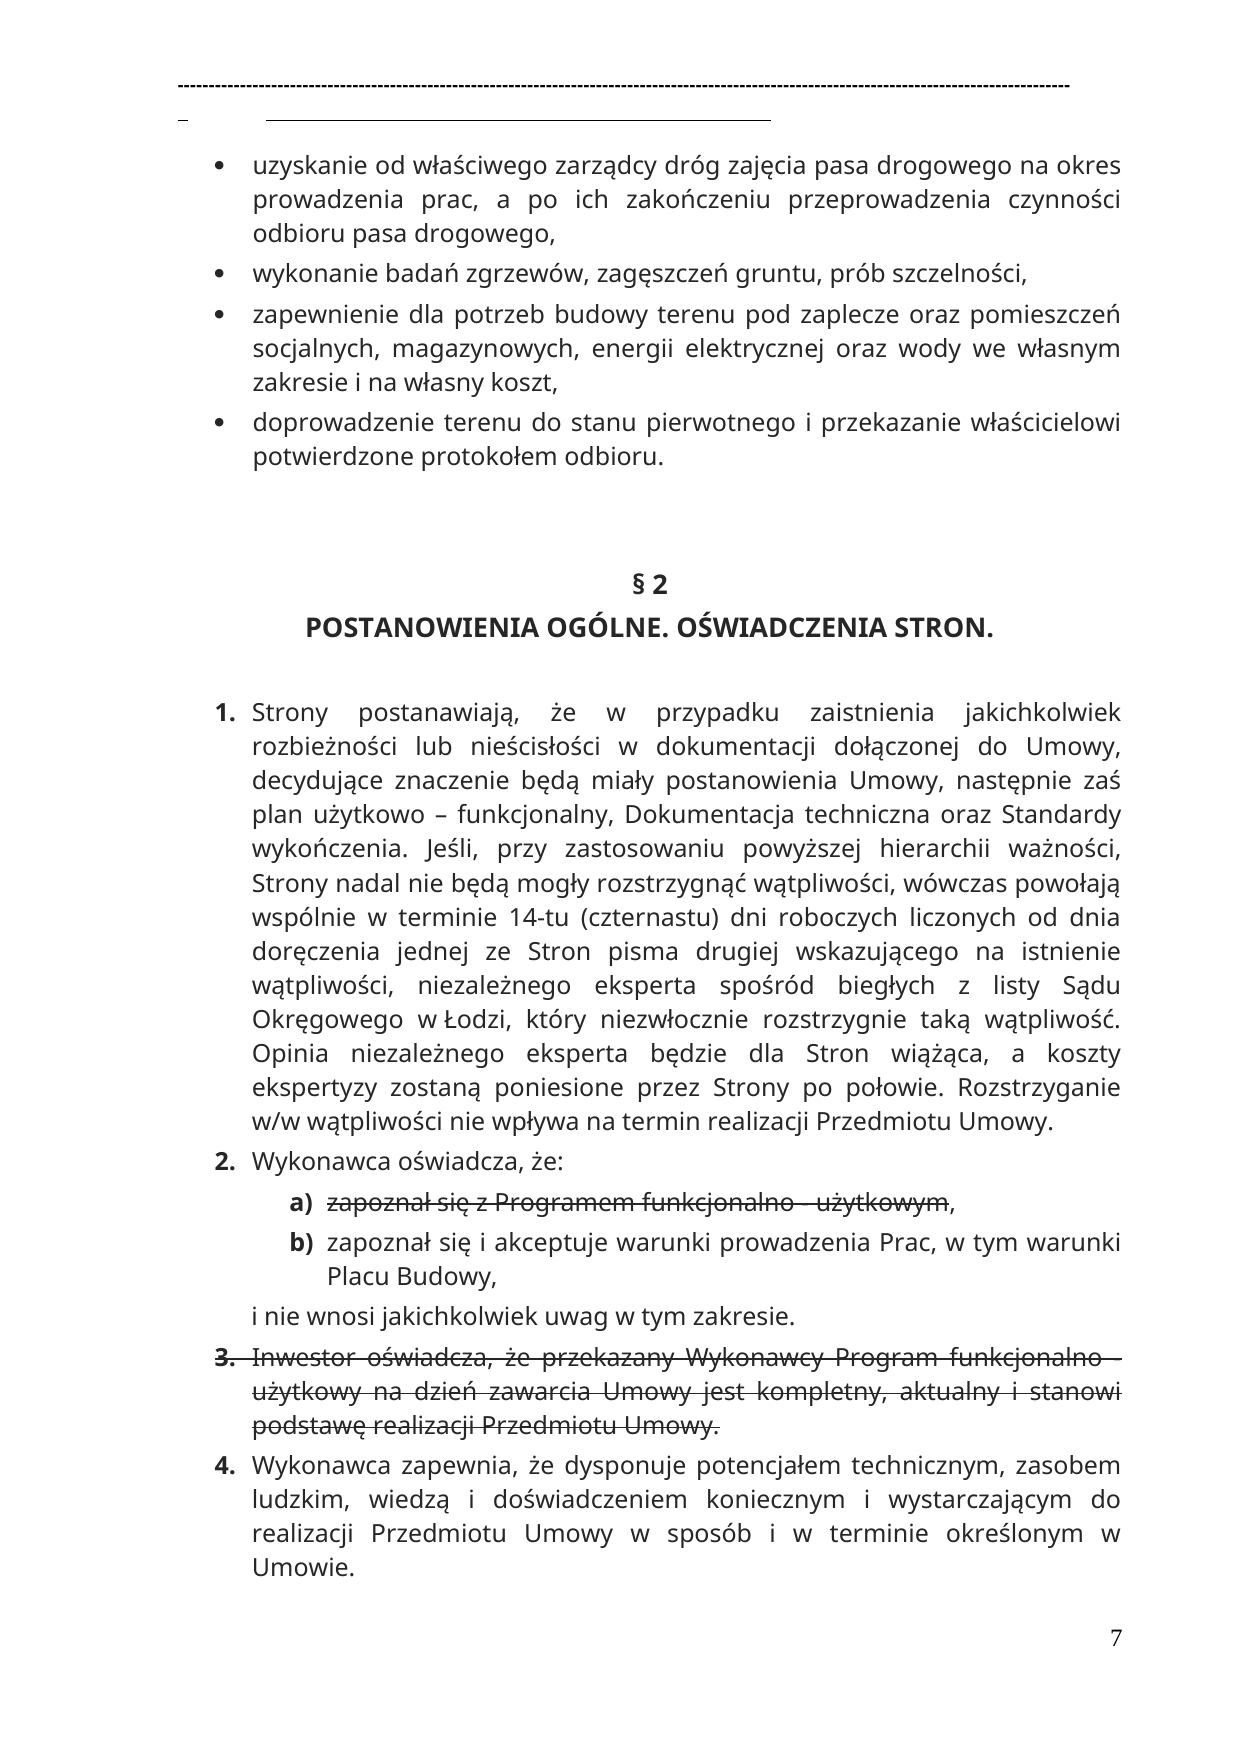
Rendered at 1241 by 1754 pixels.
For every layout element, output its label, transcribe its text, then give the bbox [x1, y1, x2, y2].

list Inwestor oświadcza, że przekazany Wykonawcy Program funkcjonalno - użytkowy na dzień zawarcia Umowy jest kompletny, aktualny i stanowi podstawę realizacji Przedmiotu Umowy. [214, 1339, 1122, 1358]
list wykonanie badań zgrzewów, zagęszczeń gruntu, prób szczelności, [215, 256, 1122, 290]
text i nie wnosi jakichkolwiek uwag w tym zakresie. [251, 1299, 1122, 1333]
list uzyskanie od właściwego zarządcy dróg zajęcia pasa drogowego na okres prowadzenia prac, a po ich zakończeniu przeprowadzenia czynności odbioru pasa drogowego, [215, 148, 1122, 250]
list zapewnienie dla potrzeb budowy terenu pod zaplecze oraz pomieszczeń socjalnych, magazynowych, energii elektrycznej oraz wody we własnym zakresie i na własny koszt, [215, 296, 1122, 399]
text POSTANOWIENIA OGÓLNE. OŚWIADCZENIA STRON. [177, 609, 1122, 646]
text § 2 [177, 566, 1122, 602]
list Strony postanawiają, że w przypadku zaistnienia jakichkolwiek rozbieżności lub nieścisłości w dokumentacji dołączonej do Umowy, decydujące znaczenie będą miały postanowienia Umowy, następnie zaś plan użytkowo – funkcjonalny, Dokumentacja techniczna oraz Standardy wykończenia. Jeśli, przy zastosowaniu powyższej hierarchii ważności, Strony nadal nie będą mogły rozstrzygnąć wątpliwości, wówczas powołają wspólnie w terminie 14-tu (czternastu) dni roboczych liczonych od dnia doręczenia jednej ze Stron pisma drugiej wskazującego na istnienie wątpliwości, niezależnego eksperta spośród biegłych z listy Sądu Okręgowego w Łodzi, który niezwłocznie rozstrzygnie taką wątpliwość. Opinia niezależnego eksperta będzie dla Stron wiążąca, a koszty ekspertyzy zostaną poniesione przez Strony po połowie. Rozstrzyganie w/w wątpliwości nie wpływa na termin realizacji Przedmiotu Umowy. [214, 695, 1122, 1138]
list Inwestor oświadcza, że przekazany Wykonawcy Program funkcjonalno - użytkowy na dzień zawarcia Umowy jest kompletny, aktualny i stanowi podstawę realizacji Przedmiotu Umowy. [214, 1359, 1122, 1441]
list zapoznał się i akceptuje warunki prowadzenia Prac, w tym warunki Placu Budowy, [289, 1224, 1122, 1293]
list zapoznał się z Programem funkcjonalno - użytkowym, [289, 1184, 1122, 1218]
list doprowadzenie terenu do stanu pierwotnego i przekazanie właścicielowi potwierdzone protokołem odbioru. [215, 405, 1122, 473]
list Wykonawca zapewnia, że dysponuje potencjałem technicznym, zasobem ludzkim, wiedzą i doświadczeniem koniecznym i wystarczającym do realizacji Przedmiotu Umowy w sposób i w terminie określonym w Umowie. [214, 1448, 1122, 1584]
list Wykonawca oświadcza, że: [214, 1144, 1122, 1178]
